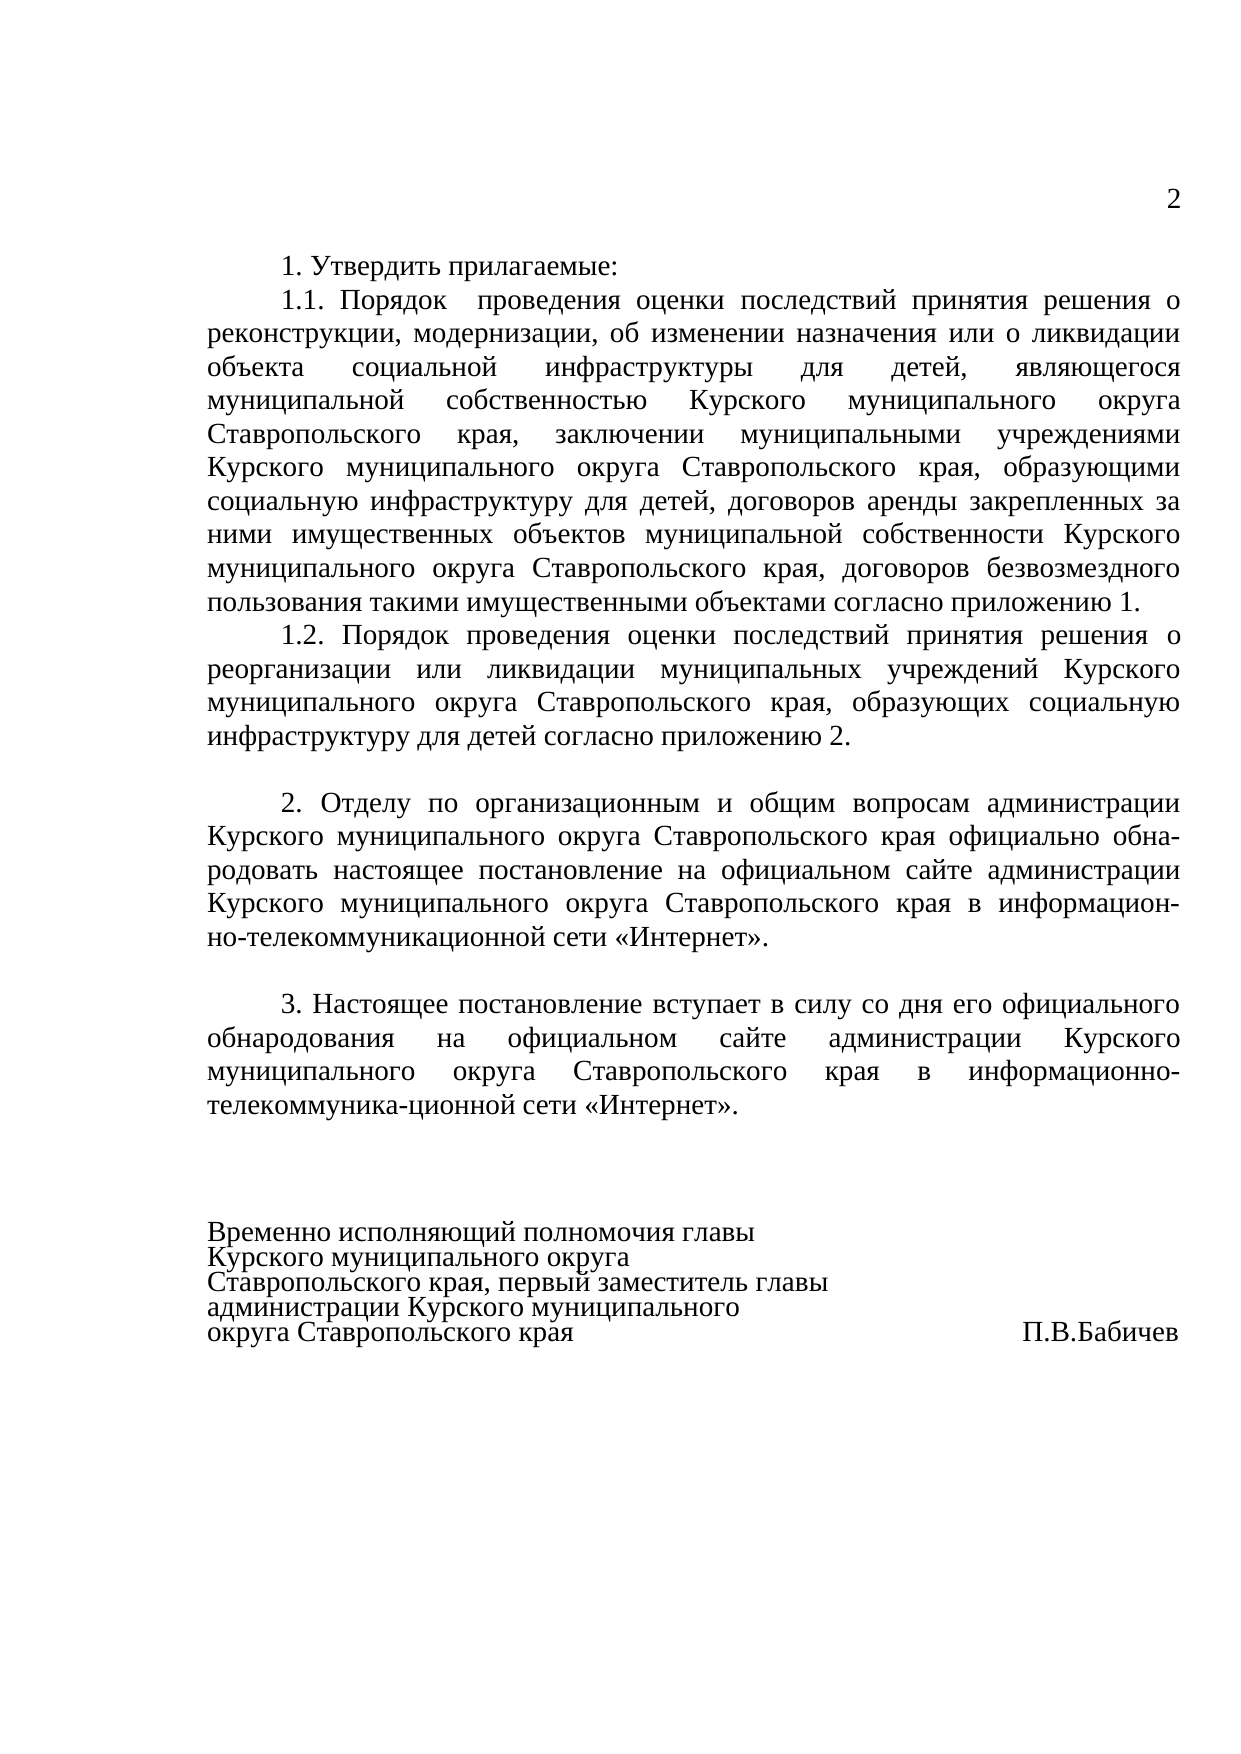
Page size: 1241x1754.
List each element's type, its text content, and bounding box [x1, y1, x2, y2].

text 2 [207, 181, 1181, 215]
text 1. Утвердить прилагаемые: [207, 248, 1181, 282]
text 3. Настоящее постановление вступает в силу со дня его официального обнародования на официальном сайте администрации Курского муниципального округа Ставропольского края в информационно-телекоммуника-ционной сети «Интернет». [207, 986, 1181, 1120]
text Ставропольского края, первый заместитель главы [207, 1271, 1181, 1296]
text округа Ставропольского края П.В.Бабичев [207, 1321, 1181, 1346]
text 2. Отделу по организационным и общим вопросам администрации Курского муниципального округа Ставропольского края официально обна-родовать настоящее постановление на официальном сайте администрации Курского муниципального округа Ставропольского края в информацион- но-телекоммуникационной сети «Интернет». [207, 785, 1181, 953]
text 1.1. Порядок проведения оценки последствий принятия решения о реконструкции, модернизации, об изменении назначения или о ликвидации объекта социальной инфраструктуры для детей, являющегося муниципальной собственностью Курского муниципального округа Ставропольского края, заключении муниципальными учреждениями Курского муниципального округа Ставропольского края, образующими социальную инфраструктуру для детей, договоров аренды закрепленных за ними имущественных объектов муниципальной собственности Курского муниципального округа Ставропольского края, договоров безвозмездного пользования такими имущественными объектами согласно приложению 1. [207, 282, 1181, 617]
text Курского муниципального округа [207, 1246, 1181, 1271]
text Временно исполняющий полномочия главы [207, 1221, 1181, 1246]
text администрации Курского муниципального [207, 1296, 1181, 1321]
text 1.2. Порядок проведения оценки последствий принятия решения о реорганизации или ликвидации муниципальных учреждений Курского муниципального округа Ставропольского края, образующих социальную инфраструктуру для детей согласно приложению 2. [207, 617, 1181, 751]
